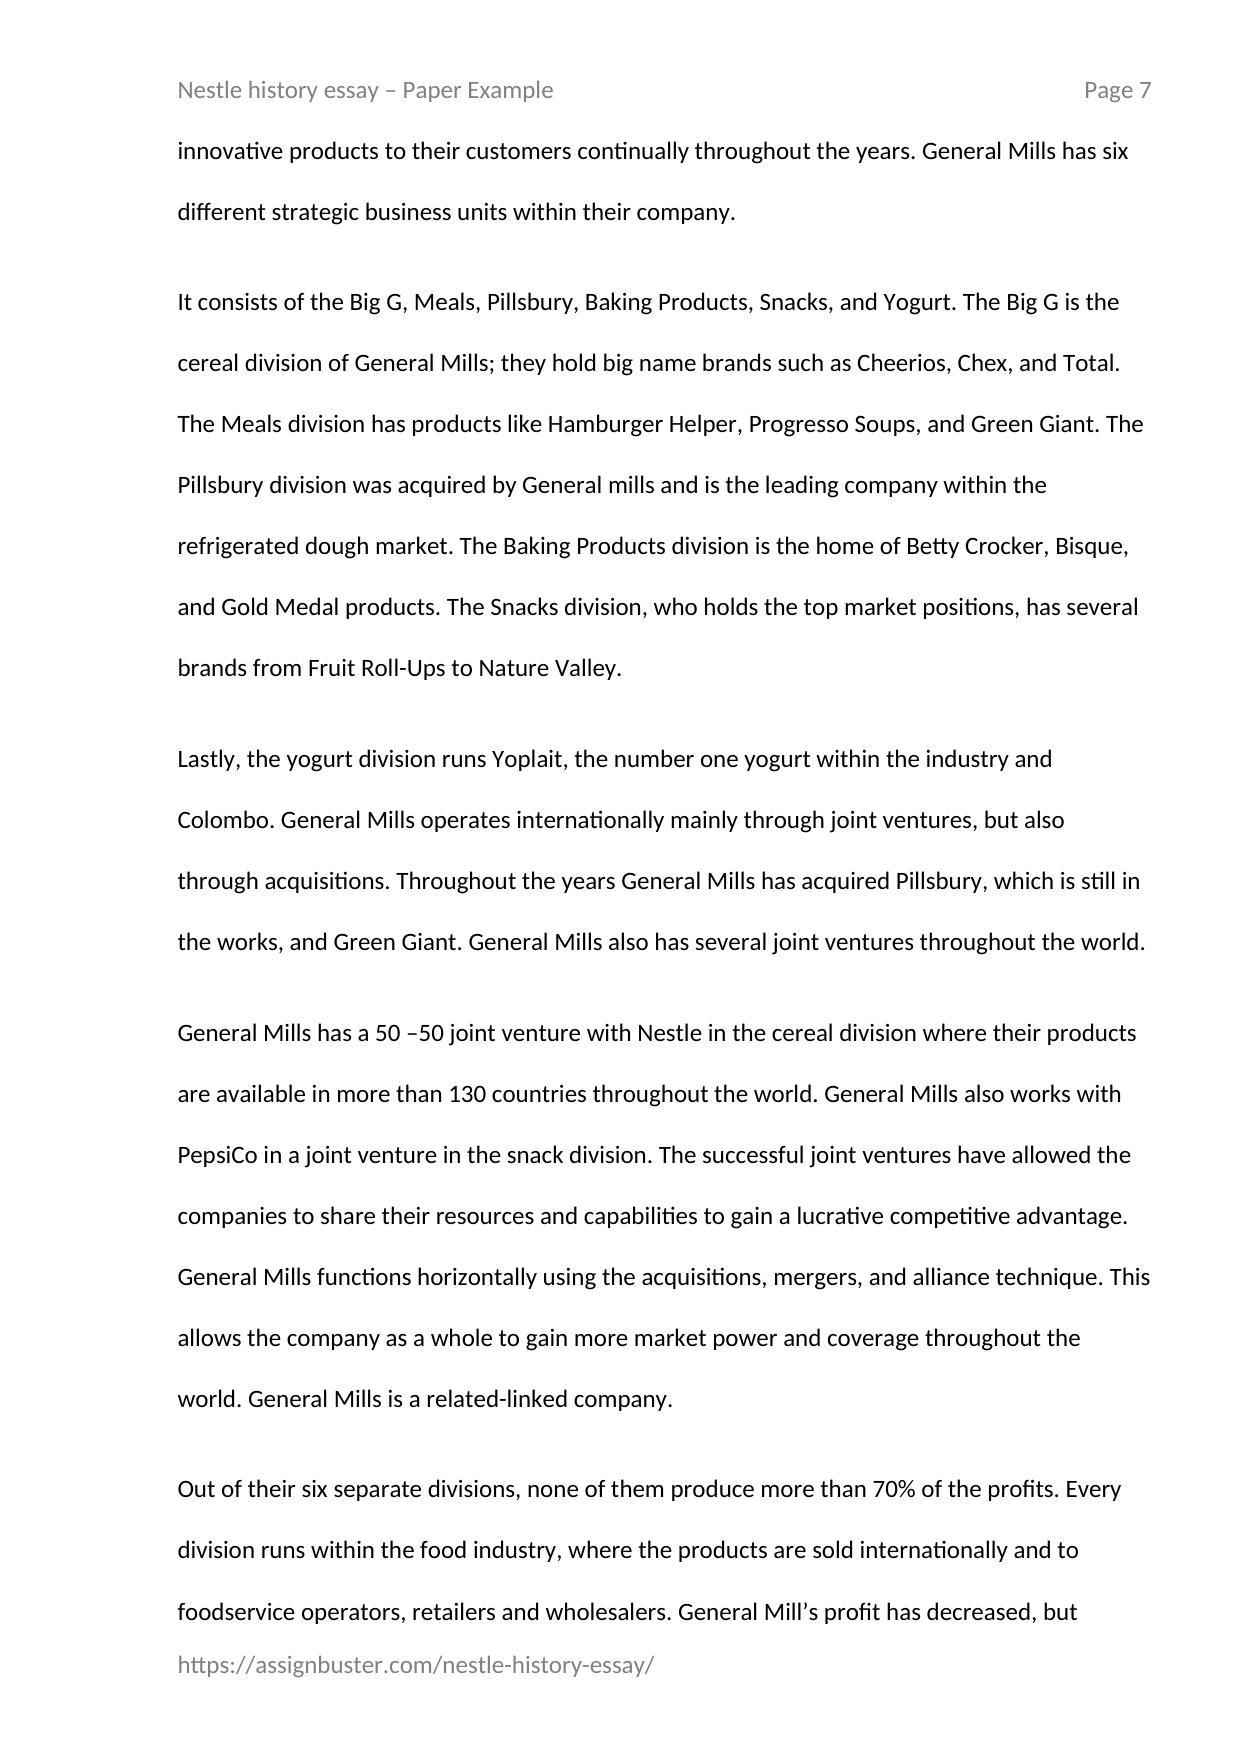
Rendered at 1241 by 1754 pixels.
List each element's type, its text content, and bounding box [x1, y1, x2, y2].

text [177, 1473, 1152, 1626]
text General Mills has a 50 –50 joint venture with Nestle in the cereal division where their products are available in more than 130 countries throughout the world. General Mills also works with PepsiCo in a joint venture in the snack division. The successful joint ventures have allowed the companies to share their resources and capabilities to gain a lucrative competitive advantage. General Mills functions horizontally using the acquisitions, mergers, and alliance technique. This allows the company as a whole to gain more market power and coverage throughout the world. General Mills is a related-linked company. [177, 1017, 1152, 1413]
text It consists of the Big G, Meals, Pillsbury, Baking Products, Snacks, and Yogurt. The Big G is the cereal division of General Mills; they hold big name brands such as Cheerios, Chex, and Total. The Meals division has products like Hamburger Helper, Progresso Soups, and Green Giant. The Pillsbury division was acquired by General mills and is the leading company within the refrigerated dough market. The Baking Products division is the home of Betty Crocker, Bisque, and Gold Medal products. The Snacks division, who holds the top market positions, has several brands from Fruit Roll-Ups to Nature Valley. [177, 286, 1152, 683]
text Lastly, the yogurt division runs Yoplait, the number one yogurt within the industry and Colombo. General Mills operates internationally mainly through joint ventures, but also through acquisitions. Throughout the years General Mills has acquired Pillsbury, which is still in the works, and Green Giant. General Mills also has several joint ventures throughout the world. [177, 743, 1152, 957]
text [177, 135, 1152, 226]
